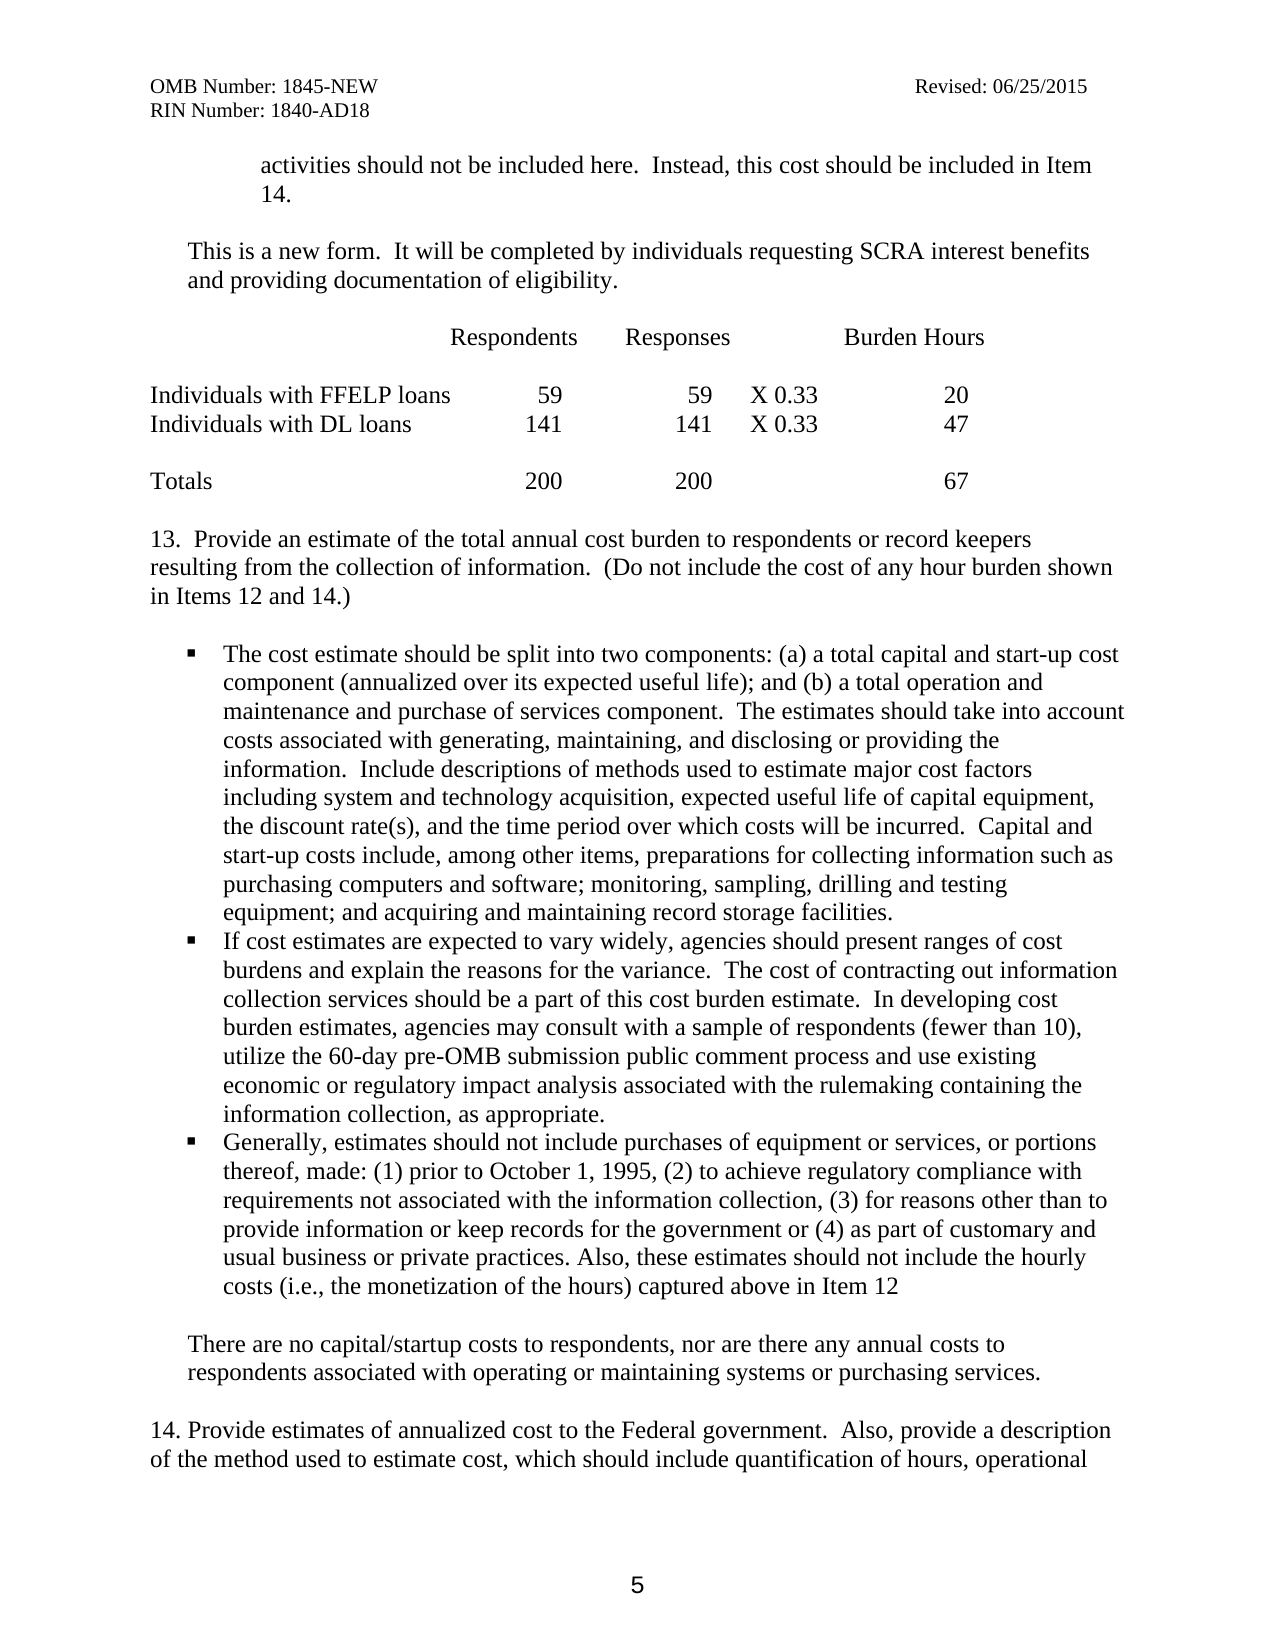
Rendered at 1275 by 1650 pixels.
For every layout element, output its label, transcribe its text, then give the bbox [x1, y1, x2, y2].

text Individuals with FFELP loans 59 59 X 0.33 20 [150, 380, 1125, 409]
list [223, 150, 1125, 207]
text Respondents Responses Burden Hours [375, 322, 1125, 351]
text 13. Provide an estimate of the total annual cost burden to respondents or record keepers resulting from the collection of information. (Do not include the cost of any hour burden shown in Items 12 and 14.) [150, 524, 1125, 610]
text Totals 200 200 67 [150, 466, 1125, 495]
list The cost estimate should be split into two components: (a) a total capital and start-up cost component (annualized over its expected useful life); and (b) a total operation and maintenance and purchase of services component. The estimates should take into account costs associated with generating, maintaining, and disclosing or providing the information. Include descriptions of methods used to estimate major cost factors including system and technology acquisition, expected useful life of capital equipment, the discount rate(s), and the time period over which costs will be incurred. Capital and start-up costs include, among other items, preparations for collecting information such as purchasing computers and software; monitoring, sampling, drilling and testing equipment; and acquiring and maintaining record storage facilities. [185, 639, 1125, 926]
text This is a new form. It will be completed by individuals requesting SCRA interest benefits and providing documentation of eligibility. [187, 236, 1125, 294]
list If cost estimates are expected to vary widely, agencies should present ranges of cost burdens and explain the reasons for the variance. The cost of contracting out information collection services should be a part of this cost burden estimate. In developing cost burden estimates, agencies may consult with a sample of respondents (fewer than 10), utilize the 60-day pre-OMB submission public comment process and use existing economic or regulatory impact analysis associated with the rulemaking containing the information collection, as appropriate. [185, 926, 1125, 1127]
list Generally, estimates should not include purchases of equipment or services, or portions thereof, made: (1) prior to October 1, 1995, (2) to achieve regulatory compliance with requirements not associated with the information collection, (3) for reasons other than to provide information or keep records for the government or (4) as part of customary and usual business or private practices. Also, these estimates should not include the hourly costs (i.e., the monetization of the hours) captured above in Item 12 [185, 1127, 1125, 1300]
text Individuals with DL loans 141 141 X 0.33 47 [150, 409, 1125, 437]
text There are no capital/startup costs to respondents, nor are there any annual costs to respondents associated with operating or maintaining systems or purchasing services. [187, 1329, 1125, 1386]
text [150, 1415, 1125, 1472]
